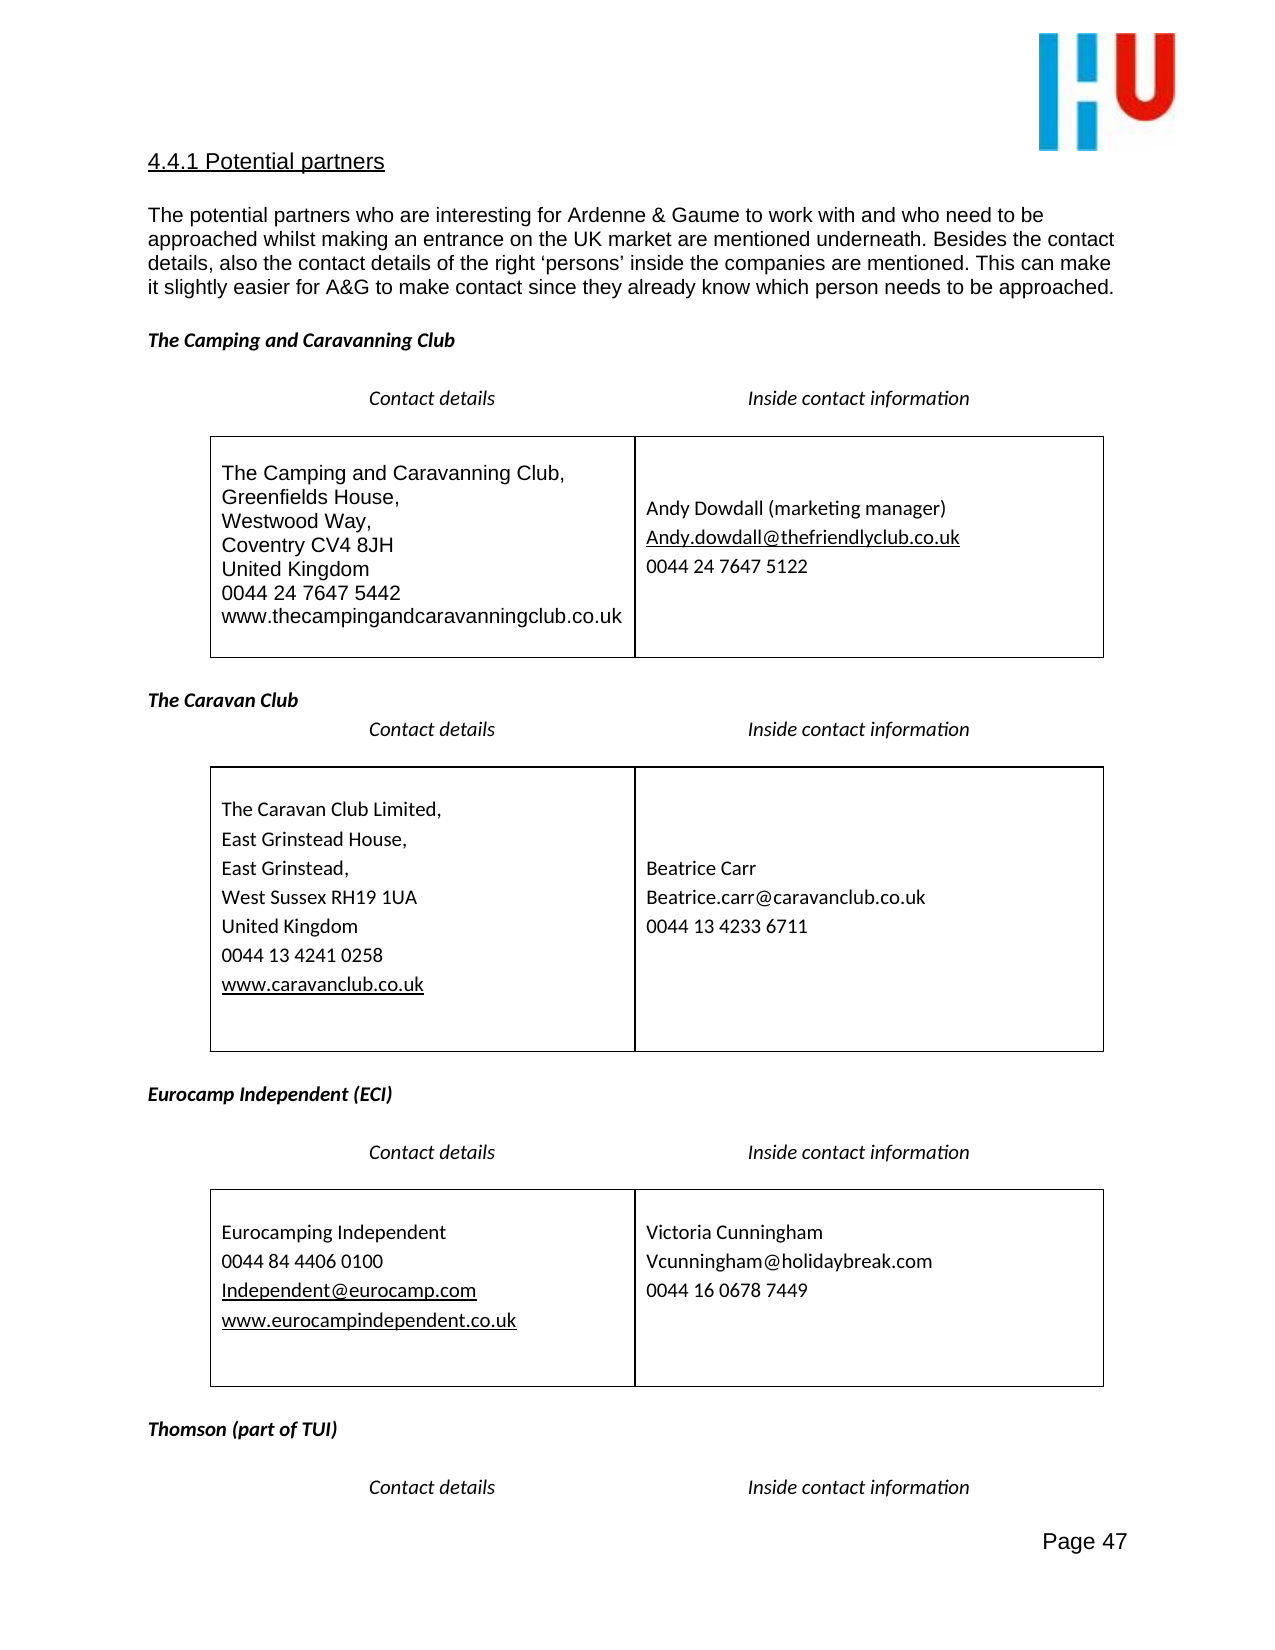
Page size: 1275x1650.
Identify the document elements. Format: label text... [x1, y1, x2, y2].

list Thomson (part of TUI) [148, 1416, 1127, 1441]
list Contact details Inside contact information [295, 386, 1127, 411]
list The Caravan Club [148, 687, 1127, 713]
list Contact details Inside contact information [295, 716, 1127, 742]
list Contact details Inside contact information [295, 1474, 1127, 1500]
picture [1039, 33, 1175, 151]
list Eurocamp Independent (ECI) [148, 1081, 1127, 1106]
text The potential partners who are interesting for Ardenne & Gaume to work with and who need to be approached whilst making an entrance on the UK market are mentioned underneath. Besides the contact details, also the contact details of the right ‘persons’ inside the companies are mentioned. This can make it slightly easier for A&G to make contact since they already know which person needs to be approached. [148, 174, 1127, 298]
list Contact details Inside contact information [295, 1139, 1127, 1164]
table_header Beatrice Carr Beatrice.carr@caravanclub.co.uk 0044 13 4233 6711 [636, 768, 1103, 1051]
table_header The Camping and Caravanning Club, Greenfields House, Westwood Way, Coventry CV4 8JH United Kingdom 0044 24 7647 5442 www.thecampingandcaravanningclub.co.uk [211, 437, 634, 657]
subtitle 4.4.1 Potential partners [148, 148, 1127, 174]
table_header Andy Dowdall (marketing manager) Andy.dowdall@thefriendlyclub.co.uk 0044 24 7647 5122 [636, 437, 1103, 657]
table_header Victoria Cunningham Vcunningham@holidaybreak.com 0044 16 0678 7449 [636, 1190, 1103, 1386]
list The Camping and Caravanning Club [148, 327, 1127, 353]
table_header The Caravan Club Limited, East Grinstead House, East Grinstead, West Sussex RH19 1UA United Kingdom 0044 13 4241 0258 www.caravanclub.co.uk [211, 768, 634, 1051]
table_header Eurocamping Independent 0044 84 4406 0100 Independent@eurocamp.com www.eurocampindependent.co.uk [211, 1190, 634, 1386]
